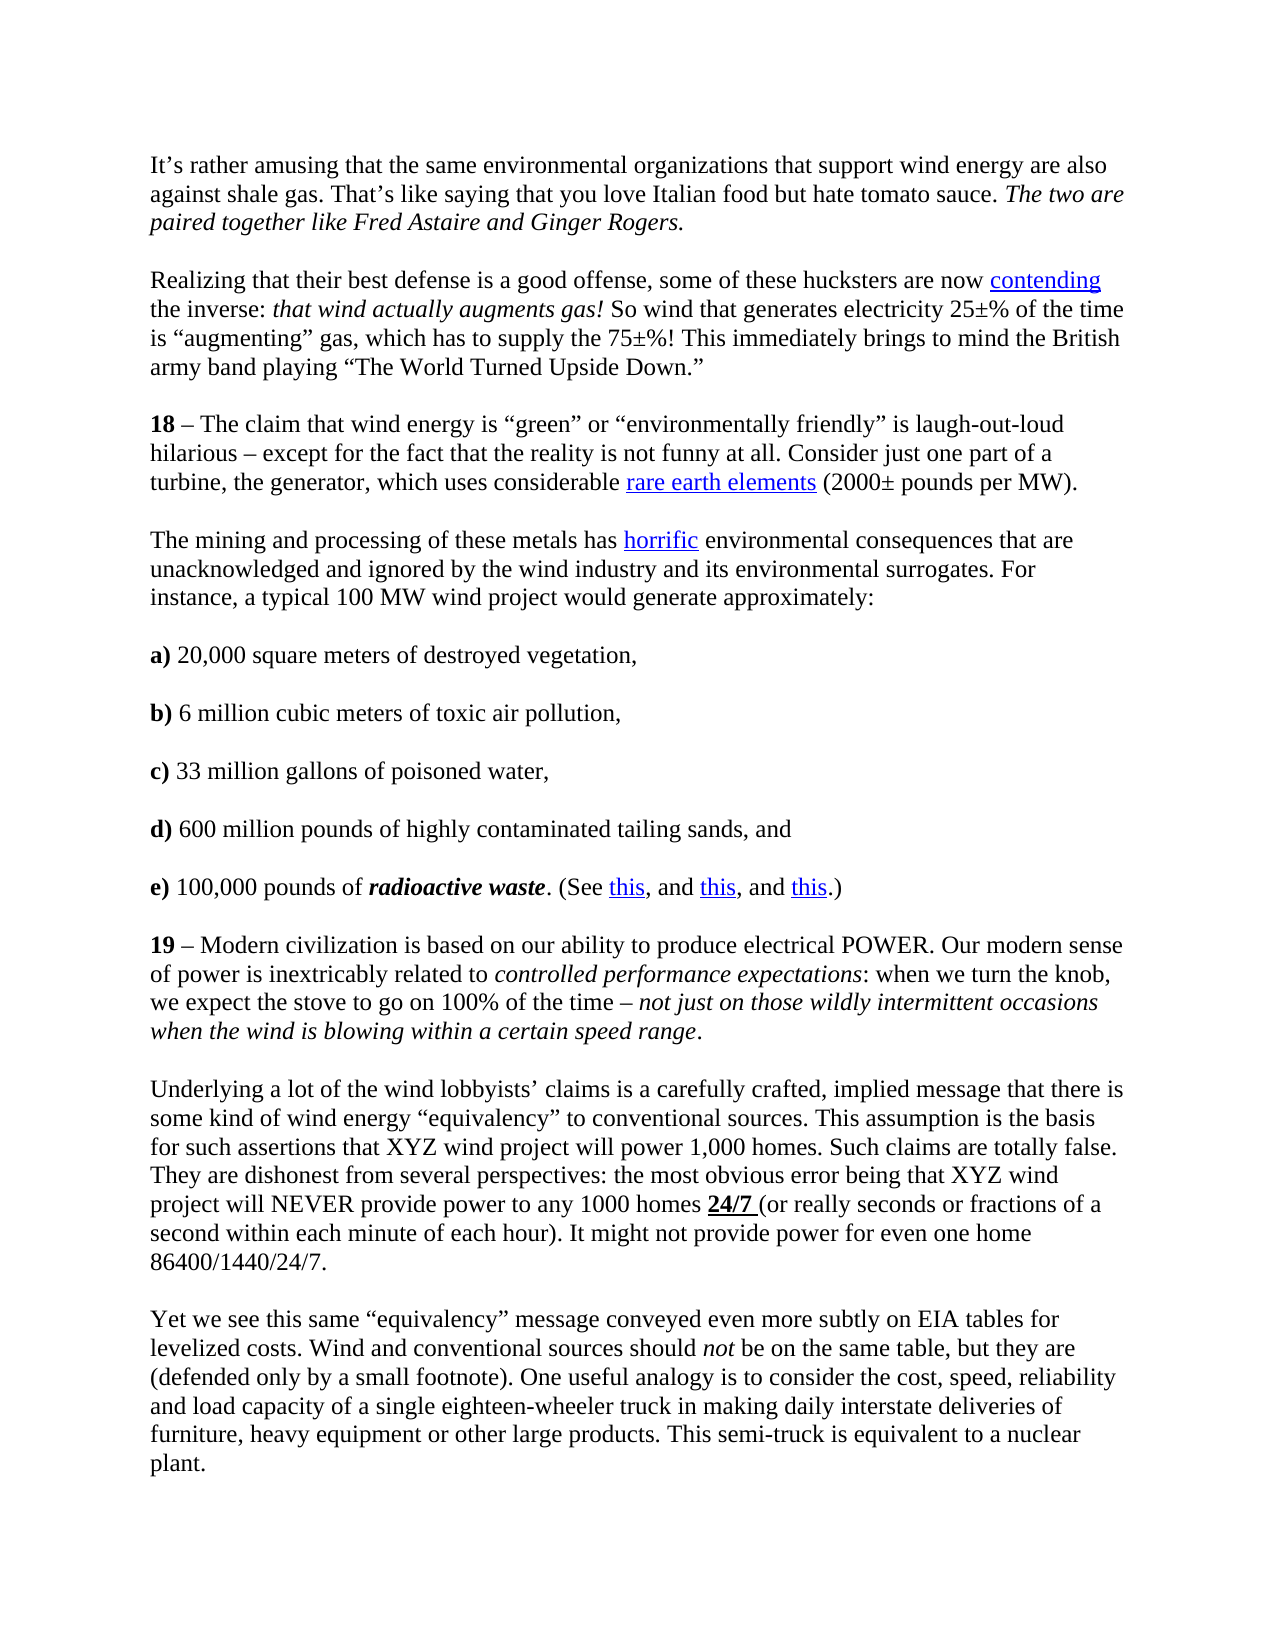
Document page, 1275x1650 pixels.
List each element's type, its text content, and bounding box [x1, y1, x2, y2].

text a) 20,000 square meters of destroyed vegetation, [150, 640, 1125, 669]
text Underlying a lot of the wind lobbyists’ claims is a carefully crafted, implied message that there is some kind of wind energy “equivalency” to conventional sources. This assumption is the basis for such assertions that XYZ wind project will power 1,000 homes. Such claims are totally false. They are dishonest from several perspectives: the most obvious error being that XYZ wind project will NEVER provide power to any 1000 homes 24/7 (or really seconds or fractions of a second within each minute of each hour). It might not provide power for even one home 86400/1440/24/7. [150, 1074, 1125, 1275]
text 18 – The claim that wind energy is “green” or “environmentally friendly” is laugh-out-loud hilarious – except for the fact that the reality is not funny at all. Consider just one part of a turbine, the generator, which uses considerable rare earth elements (2000± pounds per MW). [150, 409, 1125, 496]
text 19 – Modern civilization is based on our ability to produce electrical POWER. Our modern sense of power is inextricably related to controlled performance expectations: when we turn the knob, we expect the stove to go on 100% of the time – not just on those wildly intermittent occasions when the wind is blowing within a certain speed range. [150, 930, 1125, 1045]
text The mining and processing of these metals has horrific environmental consequences that are unacknowledged and ignored by the wind industry and its environmental surrogates. For instance, a typical 100 MW wind project would generate approximately: [150, 525, 1125, 611]
text b) 6 million cubic meters of toxic air pollution, [150, 698, 1125, 727]
text e) 100,000 pounds of radioactive waste. (See this, and this, and this.) [150, 872, 1125, 901]
text Realizing that their best defense is a good offense, some of these hucksters are now contending the inverse: that wind actually augments gas! So wind that generates electricity 25±% of the time is “augmenting” gas, which has to supply the 75±%! This immediately brings to mind the British army band playing “The World Turned Upside Down.” [150, 265, 1125, 380]
text c) 33 million gallons of poisoned water, [150, 756, 1125, 785]
text Yet we see this same “equivalency” message conveyed even more subtly on EIA tables for levelized costs. Wind and conventional sources should not be on the same table, but they are (defended only by a small footnote). One useful analogy is to consider the cost, speed, reliability and load capacity of a single eighteen-wheeler truck in making daily interstate deliveries of furniture, heavy equipment or other large products. This semi-truck is equivalent to a nuclear plant. [150, 1304, 1125, 1477]
text It’s rather amusing that the same environmental organizations that support wind energy are also against shale gas. That’s like saying that you love Italian food but hate tomato sauce. The two are paired together like Fred Astaire and Ginger Rogers. [150, 150, 1125, 236]
text d) 600 million pounds of highly contaminated tailing sands, and [150, 814, 1125, 843]
